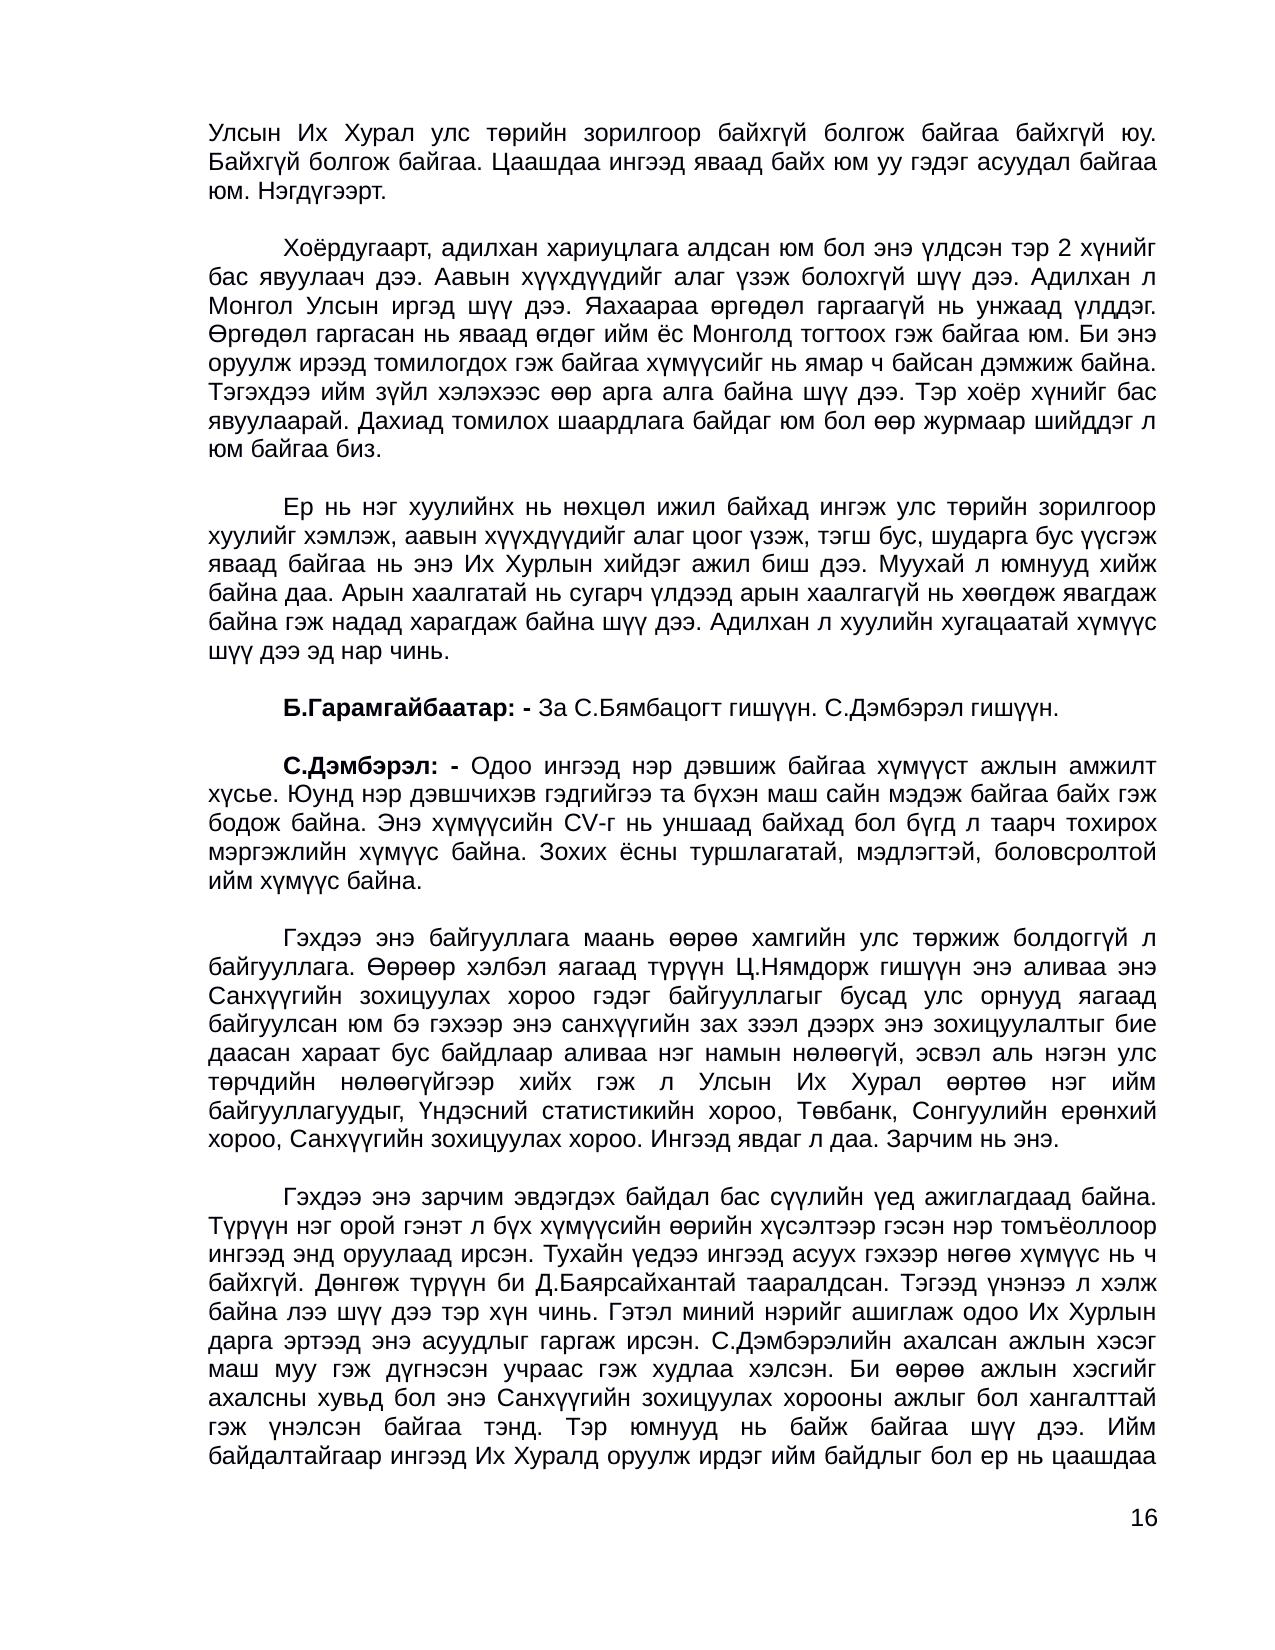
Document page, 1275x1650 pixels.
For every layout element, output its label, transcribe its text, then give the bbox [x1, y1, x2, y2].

text Хоёрдугаарт, адилхан хариуцлага алдсан юм бол энэ үлдсэн тэр 2 хүнийг бас явуулаач дээ. Аавын хүүхдүүдийг алаг үзэж болохгүй шүү дээ. Адилхан л Монгол Улсын иргэд шүү дээ. Яахаараа өргөдөл гаргаагүй нь унжаад үлддэг. Өргөдөл гаргасан нь яваад өгдөг ийм ёс Монголд тогтоох гэж байгаа юм. Би энэ оруулж ирээд томилогдох гэж байгаа хүмүүсийг нь ямар ч байсан дэмжиж байна. Тэгэхдээ ийм зүйл хэлэхээс өөр арга алга байна шүү дээ. Тэр хоёр хүнийг бас явуулаарай. Дахиад томилох шаардлага байдаг юм бол өөр журмаар шийддэг л юм байгаа биз. [208, 233, 1158, 463]
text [208, 118, 1158, 204]
text С.Дэмбэрэл: - Одоо ингээд нэр дэвшиж байгаа хүмүүст ажлын амжилт хүсье. Юунд нэр дэвшчихэв гэдгийгээ та бүхэн маш сайн мэдэж байгаа байх гэж бодож байна. Энэ хүмүүсийн CV-г нь уншаад байхад бол бүгд л таарч тохирох мэргэжлийн хүмүүс байна. Зохих ёсны туршлагатай, мэдлэгтэй, боловсролтой ийм хүмүүс байна. [208, 751, 1158, 894]
text Б.Гарамгайбаатар: - За С.Бямбацогт гишүүн. С.Дэмбэрэл гишүүн. [208, 693, 1158, 722]
text Ер нь нэг хуулийнх нь нөхцөл ижил байхад ингэж улс төрийн зорилгоор хуулийг хэмлэж, аавын хүүхдүүдийг алаг цоог үзэж, тэгш бус, шударга бус үүсгэж яваад байгаа нь энэ Их Хурлын хийдэг ажил биш дээ. Муухай л юмнууд хийж байна даа. Арын хаалгатай нь сугарч үлдээд арын хаалгагүй нь хөөгдөж явагдаж байна гэж надад харагдаж байна шүү дээ. Адилхан л хуулийн хугацаатай хүмүүс шүү дээ эд нар чинь. [208, 492, 1158, 664]
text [208, 1182, 1158, 1469]
text Гэхдээ энэ байгууллага маань өөрөө хамгийн улс төржиж болдоггүй л байгууллага. Өөрөөр хэлбэл яагаад түрүүн Ц.Нямдорж гишүүн энэ аливаа энэ Санхүүгийн зохицуулах хороо гэдэг байгууллагыг бусад улс орнууд яагаад байгуулсан юм бэ гэхээр энэ санхүүгийн зах зээл дээрх энэ зохицуулалтыг бие даасан хараат бус байдлаар аливаа нэг намын нөлөөгүй, эсвэл аль нэгэн улс төрчдийн нөлөөгүйгээр хийх гэж л Улсын Их Хурал өөртөө нэг ийм байгууллагуудыг, Үндэсний статистикийн хороо, Төвбанк, Сонгуулийн ерөнхий хороо, Санхүүгийн зохицуулах хороо. Ингээд явдаг л даа. Зарчим нь энэ. [208, 923, 1158, 1153]
